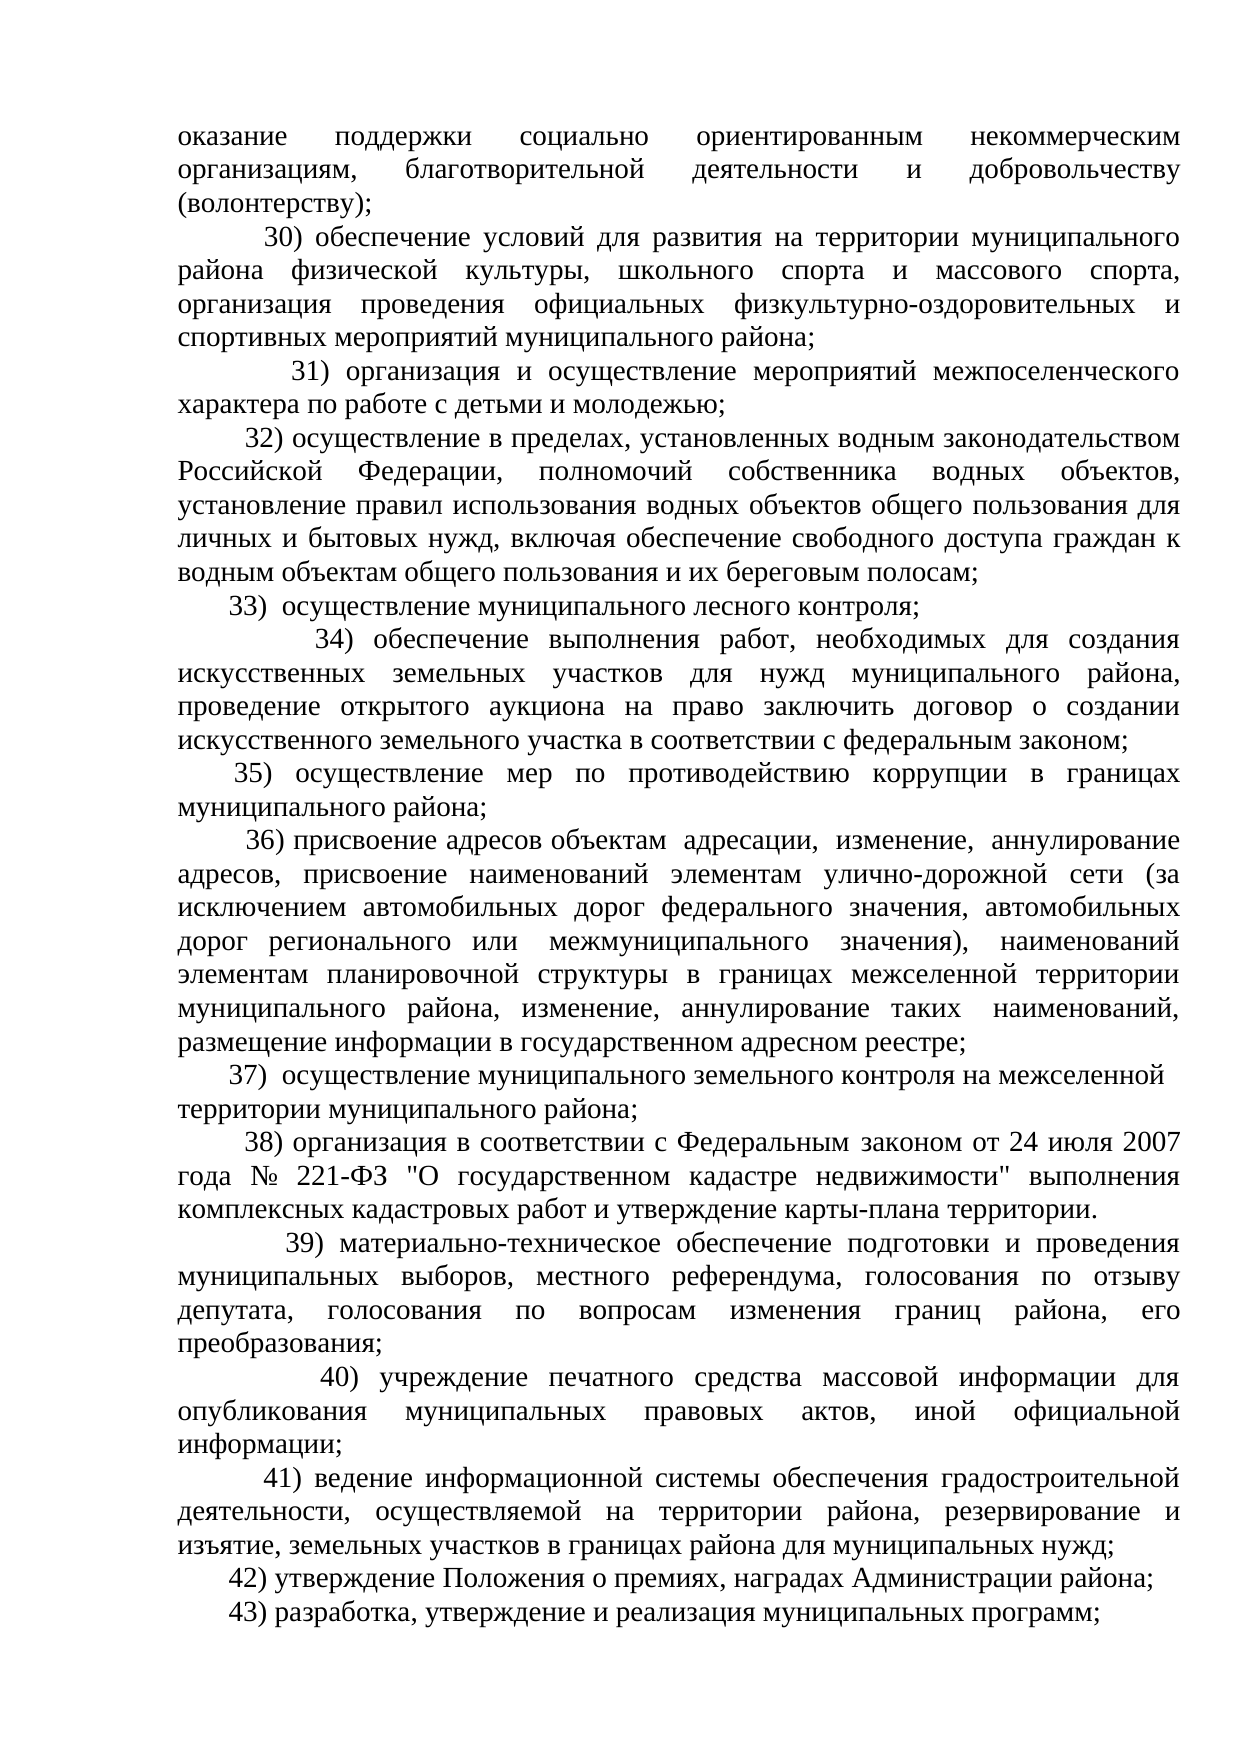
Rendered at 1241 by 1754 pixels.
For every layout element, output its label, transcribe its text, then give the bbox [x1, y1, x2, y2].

text 31) организация и осуществление мероприятий межпоселенческого характера по работе с детьми и молодежью; [177, 353, 1181, 420]
text 33) осуществление муниципального лесного контроля; [177, 588, 1181, 621]
text 35) осуществление мер по противодействию коррупции в границах муниципального района; [177, 755, 1181, 822]
text 39) материально-техническое обеспечение подготовки и проведения муниципальных выборов, местного референдума, голосования по отзыву депутата, голосования по вопросам изменения границ района, его преобразования; [177, 1225, 1181, 1359]
text 38) организация в соответствии с Федеральным законом от 24 июля 2007 года № 221-ФЗ "О государственном кадастре недвижимости" выполнения комплексных кадастровых работ и утверждение карты-плана территории. [177, 1124, 1181, 1225]
text 37) осуществление муниципального земельного контроля на межселенной территории муниципального района; [177, 1057, 1181, 1124]
text 34) обеспечение выполнения работ, необходимых для создания искусственных земельных участков для нужд муниципального района, проведение открытого аукциона на право заключить договор о создании искусственного земельного участка в соответствии с федеральным законом; [177, 621, 1181, 755]
text 36) присвоение адресов объектам адресации, изменение, аннулирование адресов, присвоение наименований элементам улично-дорожной сети (за исключением автомобильных дорог федерального значения, автомобильных дорог регионального или межмуниципального значения), наименований элементам планировочной структуры в границах межселенной территории муниципального района, изменение, аннулирование таких наименований, размещение информации в государственном адресном реестре; [177, 822, 1181, 1057]
text 32) осуществление в пределах, установленных водным законодательством Российской Федерации, полномочий собственника водных объектов, установление правил использования водных объектов общего пользования для личных и бытовых нужд, включая обеспечение свободного доступа граждан к водным объектам общего пользования и их береговым полосам; [177, 420, 1181, 588]
text 41) ведение информационной системы обеспечения градостроительной деятельности, осуществляемой на территории района, резервирование и изъятие, земельных участков в границах района для муниципальных нужд; [177, 1460, 1181, 1560]
text 40) учреждение печатного средства массовой информации для опубликования муниципальных правовых актов, иной официальной информации; [177, 1359, 1181, 1460]
text 42) утверждение Положения о премиях, наградах Администрации района; [177, 1560, 1181, 1594]
text 30) обеспечение условий для развития на территории муниципального района физической культуры, школьного спорта и массового спорта, организация проведения официальных физкультурно-оздоровительных и спортивных мероприятий муниципального района; [177, 219, 1181, 353]
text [177, 118, 1181, 219]
text 43) разработка, утверждение и реализация муниципальных программ; [177, 1594, 1181, 1627]
